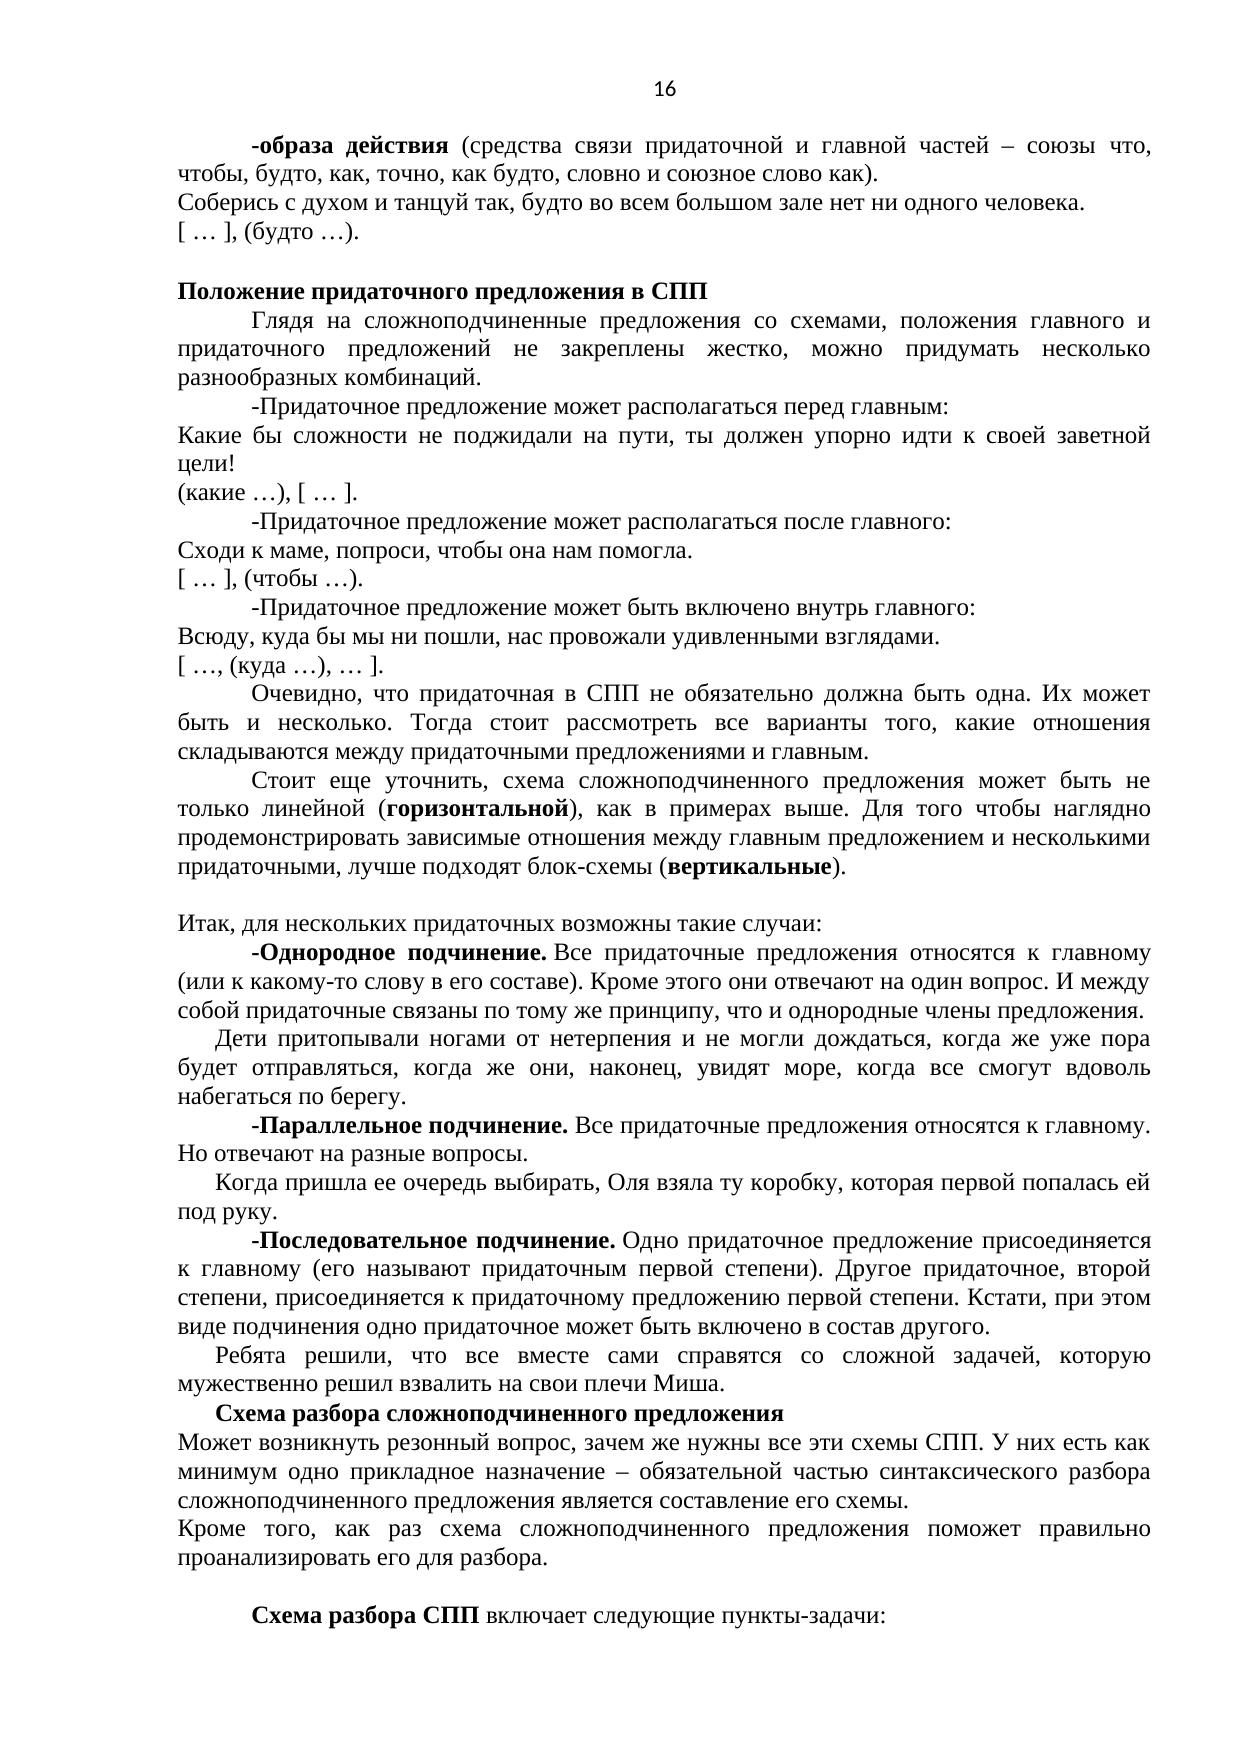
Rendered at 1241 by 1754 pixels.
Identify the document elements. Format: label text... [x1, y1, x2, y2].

text [ …, (куда …), … ]. [177, 650, 1152, 678]
text Схема разбора СПП включает следующие пункты-задачи: [177, 1600, 1152, 1628]
text [ … ], (чтобы …). [177, 563, 1152, 592]
text Сходи к маме, попроси, чтобы она нам помогла. [177, 535, 1152, 563]
text Стоит еще уточнить, схема сложноподчиненного предложения может быть не только линейной (горизонтальной), как в примерах выше. Для того чтобы наглядно продемонстрировать зависимые отношения между главным предложением и несколькими придаточными, лучше подходят блок-схемы (вертикальные). [177, 765, 1152, 880]
subtitle Положение придаточного предложения в СПП [177, 275, 1152, 305]
text Какие бы сложности не поджидали на пути, ты должен упорно идти к своей заветной цели! [177, 420, 1152, 477]
text Может возникнуть резонный вопрос, зачем же нужны все эти схемы СПП. У них есть как минимум одно прикладное назначение – обязательной частью синтаксического разбора сложноподчиненного предложения является составление его схемы. [177, 1427, 1152, 1513]
text Всюду, куда бы мы ни пошли, нас провожали удивленными взглядами. [177, 621, 1152, 650]
text -Последовательное подчинение. Одно придаточное предложение присоединяется к главному (его называют придаточным первой степени). Другое придаточное, второй степени, присоединяется к придаточному предложению первой степени. Кстати, при этом виде подчинения одно придаточное может быть включено в состав другого. [177, 1225, 1152, 1340]
text -Придаточное предложение может быть включено внутрь главного: [177, 592, 1152, 621]
text Кроме того, как раз схема сложноподчиненного предложения поможет правильно проанализировать его для разбора. [177, 1513, 1152, 1571]
text Когда пришла ее очередь выбирать, Оля взяла ту коробку, которая первой попалась ей под руку. [177, 1167, 1152, 1225]
text -образа действия (средства связи придаточной и главной частей – союзы что, чтобы, будто, как, точно, как будто, словно и союзное слово как). [177, 130, 1152, 187]
text Соберись с духом и танцуй так, будто во всем большом зале нет ни одного человека. [177, 187, 1152, 216]
subtitle Схема разбора сложноподчиненного предложения [177, 1397, 1152, 1427]
text Очевидно, что придаточная в СПП не обязательно должна быть одна. Их может быть и несколько. Тогда стоит рассмотреть все варианты того, какие отношения складываются между придаточными предложениями и главным. [177, 678, 1152, 765]
text -Однородное подчинение. Все придаточные предложения относятся к главному (или к какому-то слову в его составе). Кроме этого они отвечают на один вопрос. И между собой придаточные связаны по тому же принципу, что и однородные члены предложения. [177, 937, 1152, 1023]
text Дети притопывали ногами от нетерпения и не могли дождаться, когда же уже пора будет отправляться, когда же они, наконец, увидят море, когда все смогут вдоволь набегаться по берегу. [177, 1023, 1152, 1110]
text -Придаточное предложение может располагаться перед главным: [177, 391, 1152, 420]
text Глядя на сложноподчиненные предложения со схемами, положения главного и придаточного предложений не закреплены жестко, можно придумать несколько разнообразных комбинаций. [177, 305, 1152, 391]
text -Параллельное подчинение. Все придаточные предложения относятся к главному. Но отвечают на разные вопросы. [177, 1110, 1152, 1167]
text (какие …), [ … ]. [177, 477, 1152, 506]
text Итак, для нескольких придаточных возможны такие случаи: [177, 908, 1152, 937]
text [ … ], (будто …). [177, 216, 1152, 245]
text Ребята решили, что все вместе сами справятся со сложной задачей, которую мужественно решил взвалить на свои плечи Миша. [177, 1340, 1152, 1397]
text -Придаточное предложение может располагаться после главного: [177, 506, 1152, 535]
